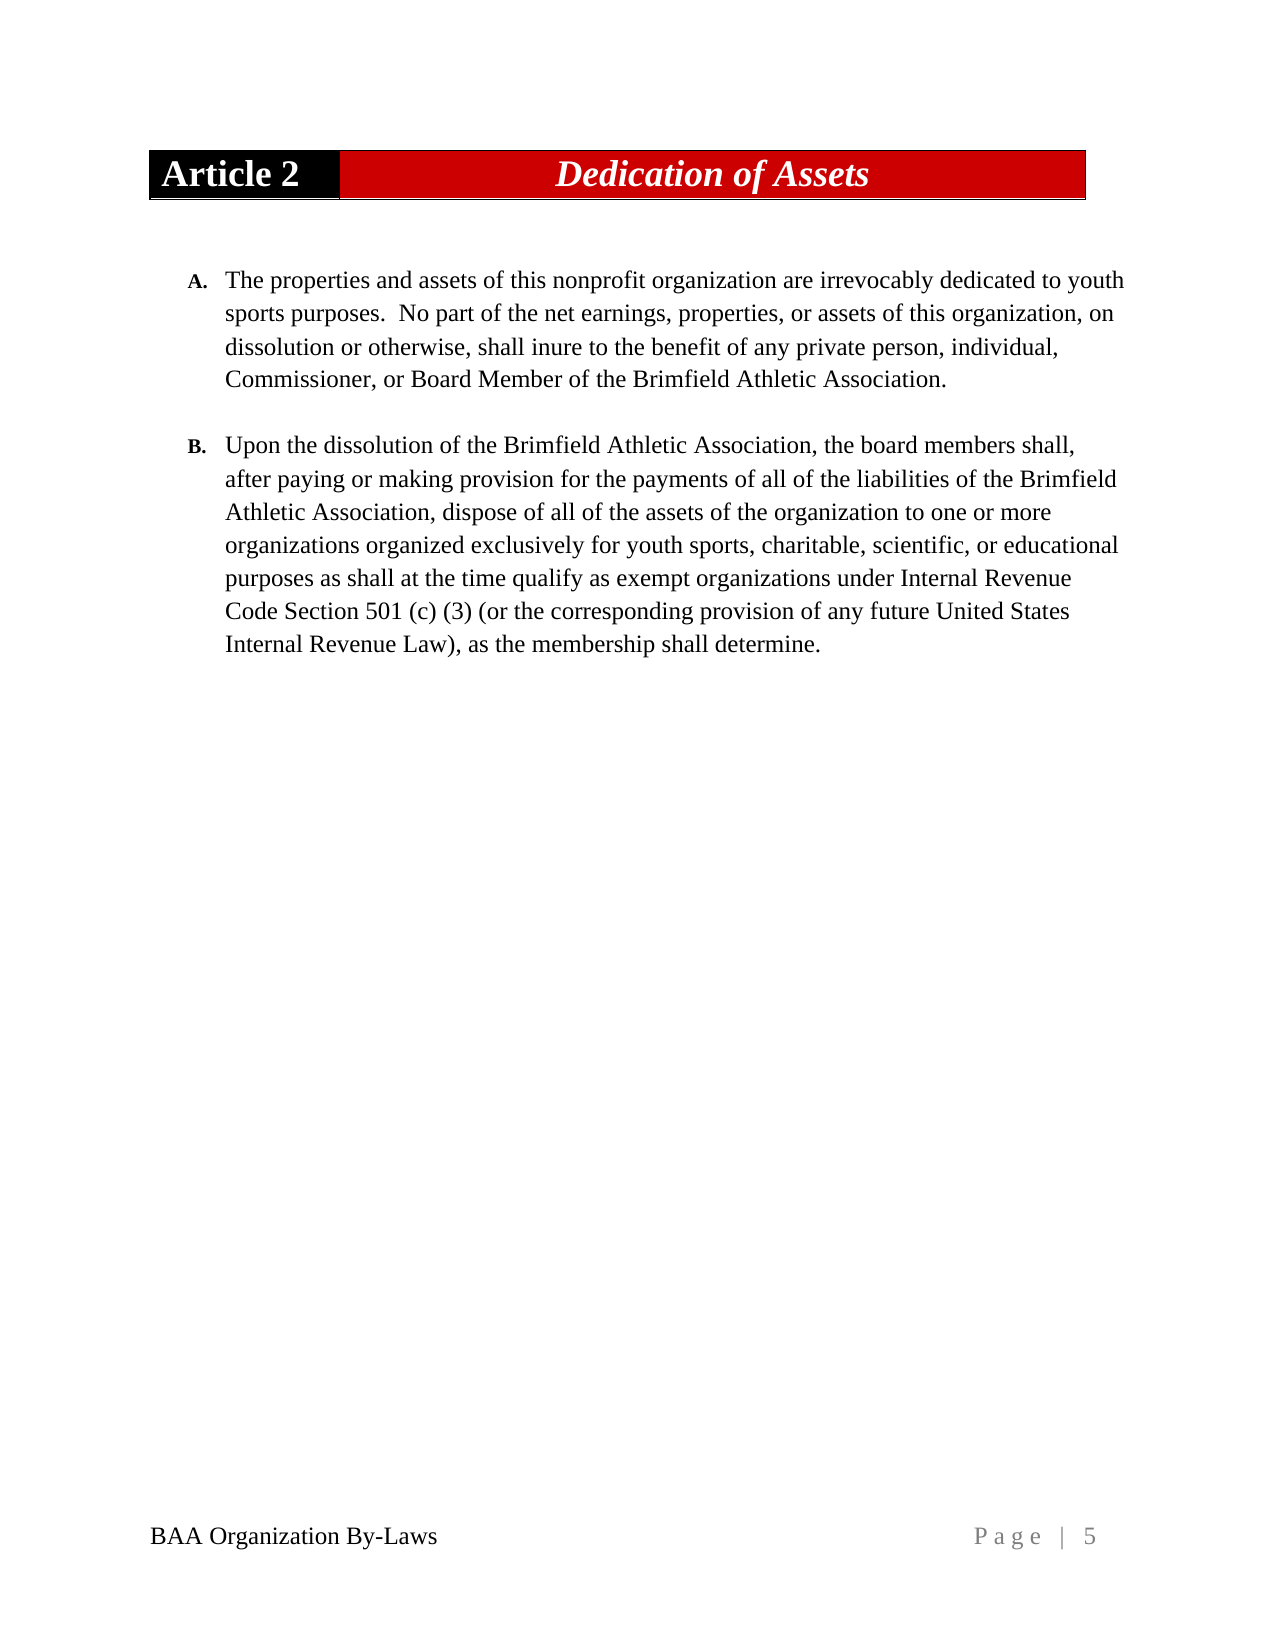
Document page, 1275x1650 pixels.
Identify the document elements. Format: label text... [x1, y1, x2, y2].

table_header Article 2 [151, 151, 339, 198]
table_header Dedication of Assets [340, 151, 1085, 198]
list Upon the dissolution of the Brimfield Athletic Association, the board members shall, after paying or making provision for the payments of all of the liabilities of the Brimfield Athletic Association, dispose of all of the assets of the organization to one or more organizations organized exclusively for youth sports, charitable, scientific, or educational purposes as shall at the time qualify as exempt organizations under Internal Revenue Code Section 501 (c) (3) (or the corresponding provision of any future United States Internal Revenue Law), as the membership shall determine. [187, 431, 1125, 657]
list The properties and assets of this nonprofit organization are irrevocably dedicated to youth sports purposes. No part of the net earnings, properties, or assets of this organization, on dissolution or otherwise, shall inure to the benefit of any private person, individual, Commissioner, or Board Member of the Brimfield Athletic Association. [187, 266, 1125, 393]
